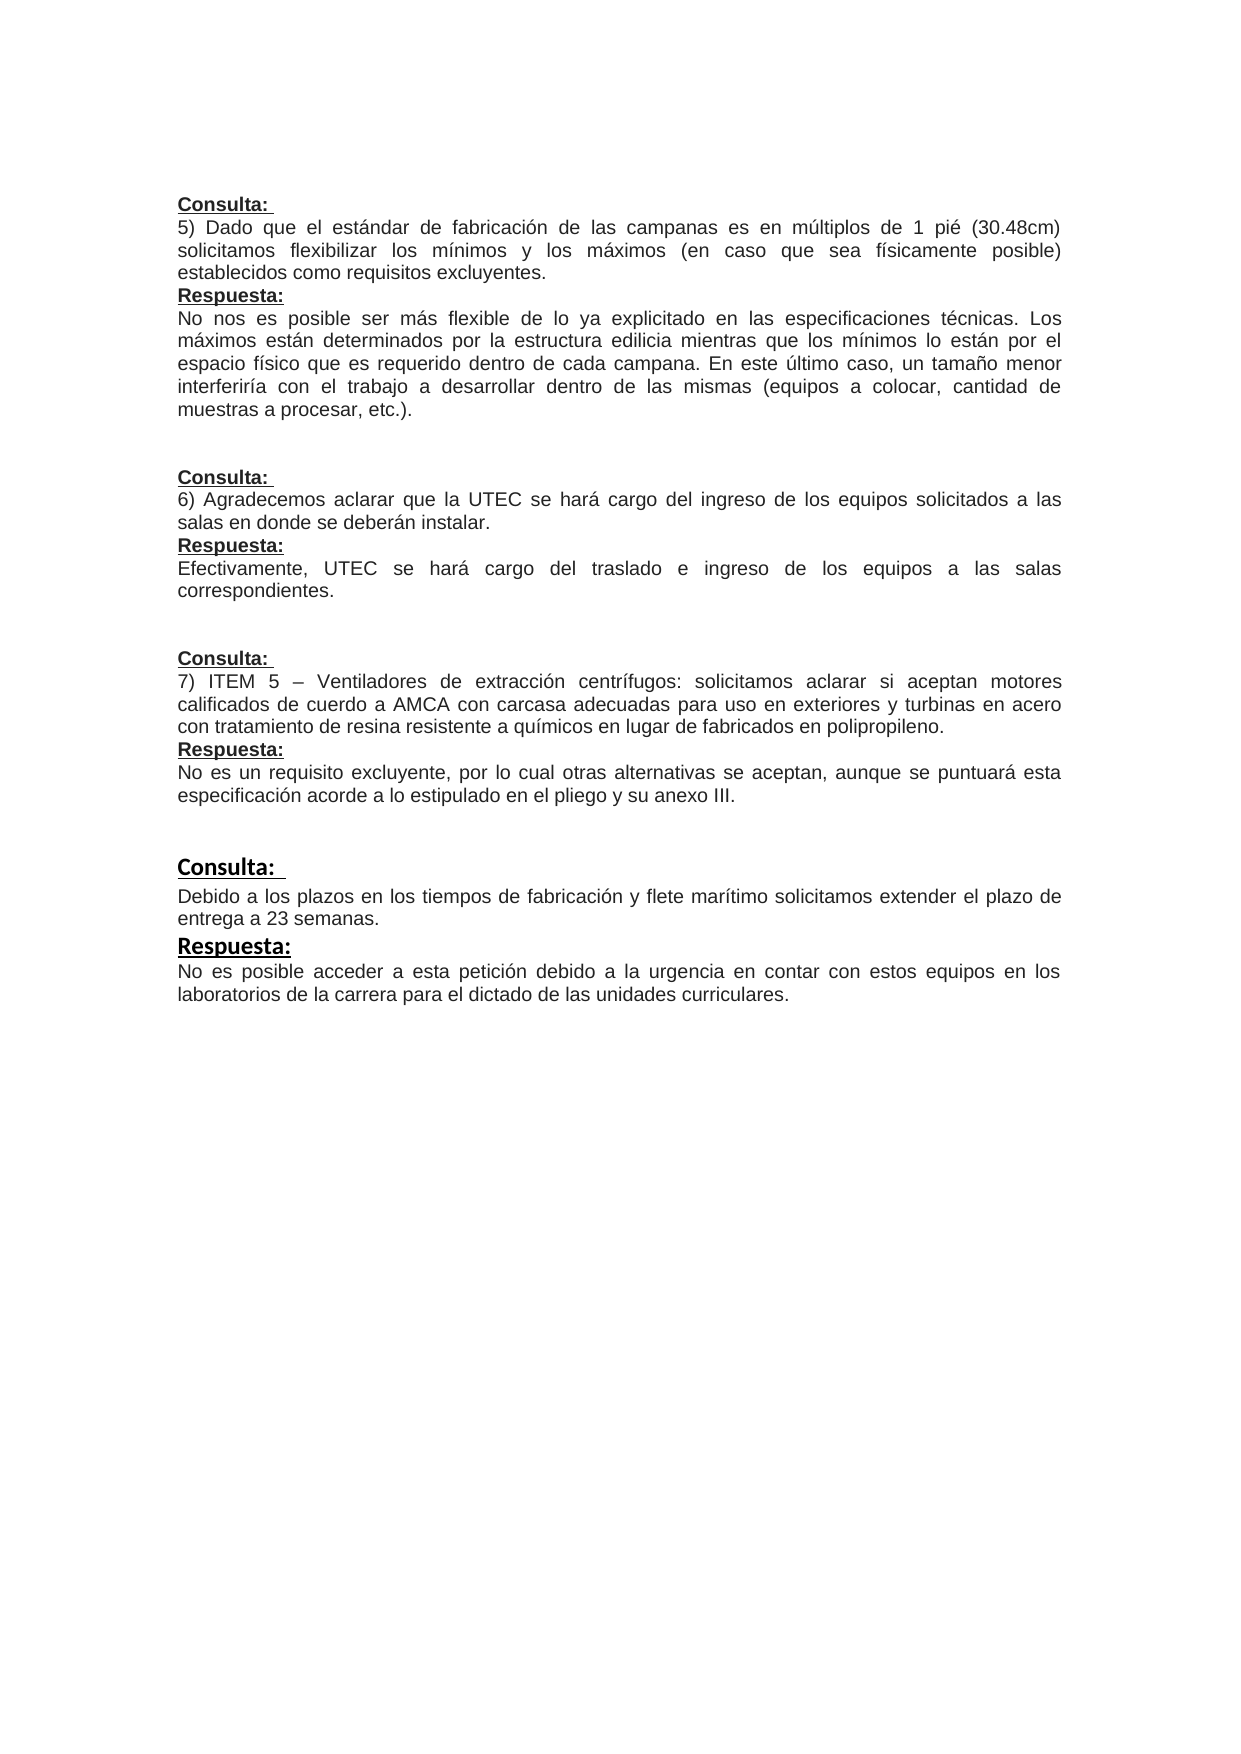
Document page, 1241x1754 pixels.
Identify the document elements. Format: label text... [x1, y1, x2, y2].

text 5) Dado que el estándar de fabricación de las campanas es en múltiplos de 1 pié (30.48cm) solicitamos flexibilizar los mínimos y los máximos (en caso que sea físicamente posible) establecidos como requisitos excluyentes. [177, 216, 1063, 284]
text 7) ITEM 5 – Ventiladores de extracción centrífugos: solicitamos aclarar si aceptan motores calificados de cuerdo a AMCA con carcasa adecuadas para uso en exteriores y turbinas en acero con tratamiento de resina resistente a químicos en lugar de fabricados en polipropileno. [177, 670, 1063, 738]
text 6) Agradecemos aclarar que la UTEC se hará cargo del ingreso de los equipos solicitados a las salas en donde se deberán instalar. [177, 488, 1063, 534]
text Respuesta: [177, 930, 1063, 960]
text Consulta: [177, 647, 1063, 670]
text No es un requisito excluyente, por lo cual otras alternativas se aceptan, aunque se puntuará esta especificación acorde a lo estipulado en el pliego y su anexo III. [177, 761, 1063, 806]
text Respuesta: [177, 284, 1063, 307]
text Respuesta: [177, 738, 1063, 761]
text Respuesta: [177, 534, 1063, 556]
text Consulta: [177, 193, 1063, 216]
text No nos es posible ser más flexible de lo ya explicitado en las especificaciones técnicas. Los máximos están determinados por la estructura edilicia mientras que los mínimos lo están por el espacio físico que es requerido dentro de cada campana. En este último caso, un tamaño menor interferiría con el trabajo a desarrollar dentro de las mismas (equipos a colocar, cantidad de muestras a procesar, etc.). [177, 307, 1063, 420]
text Efectivamente, UTEC se hará cargo del traslado e ingreso de los equipos a las salas correspondientes. [177, 556, 1063, 602]
text Debido a los plazos en los tiempos de fabricación y flete marítimo solicitamos extender el plazo de entrega a 23 semanas. [177, 884, 1063, 930]
text No es posible acceder a esta petición debido a la urgencia en contar con estos equipos en los laboratorios de la carrera para el dictado de las unidades curriculares. [177, 960, 1063, 1006]
text Consulta: [177, 466, 1063, 488]
text Consulta: [177, 852, 1063, 882]
